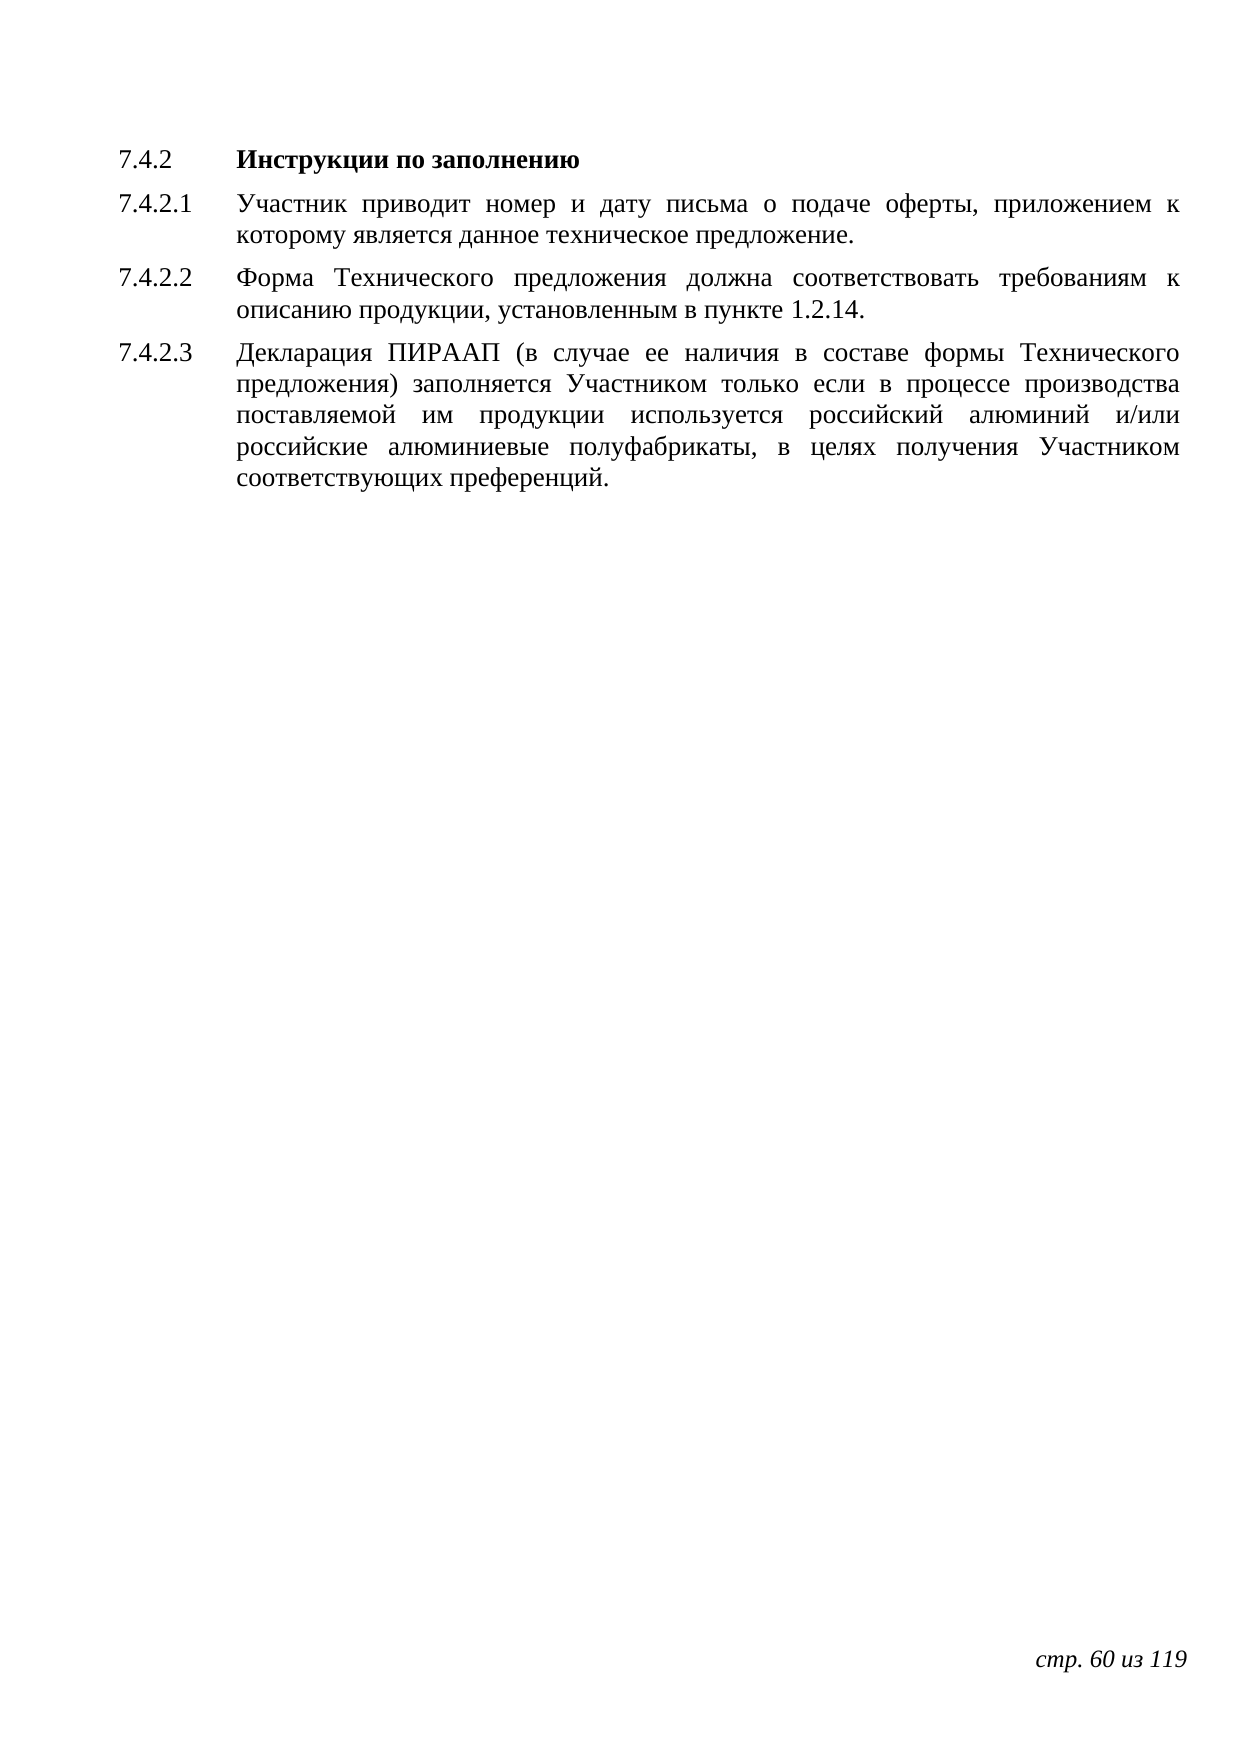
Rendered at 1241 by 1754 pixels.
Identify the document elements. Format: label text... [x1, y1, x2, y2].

text Инструкции по заполнению [118, 143, 1181, 174]
text Участник приводит номер и дату письма о подаче оферты, приложением к которому является данное техническое предложение. [118, 187, 1181, 249]
text Декларация ПИРААП (в случае ее наличия в составе формы Технического предложения) заполняется Участником только если в процессе производства поставляемой им продукции используется российский алюминий и/или российские алюминиевые полуфабрикаты, в целях получения Участником соответствующих преференций. [118, 336, 1181, 492]
text Форма Технического предложения должна соответствовать требованиям к описанию продукции, установленным в пункте 1.2.14. [118, 262, 1181, 324]
